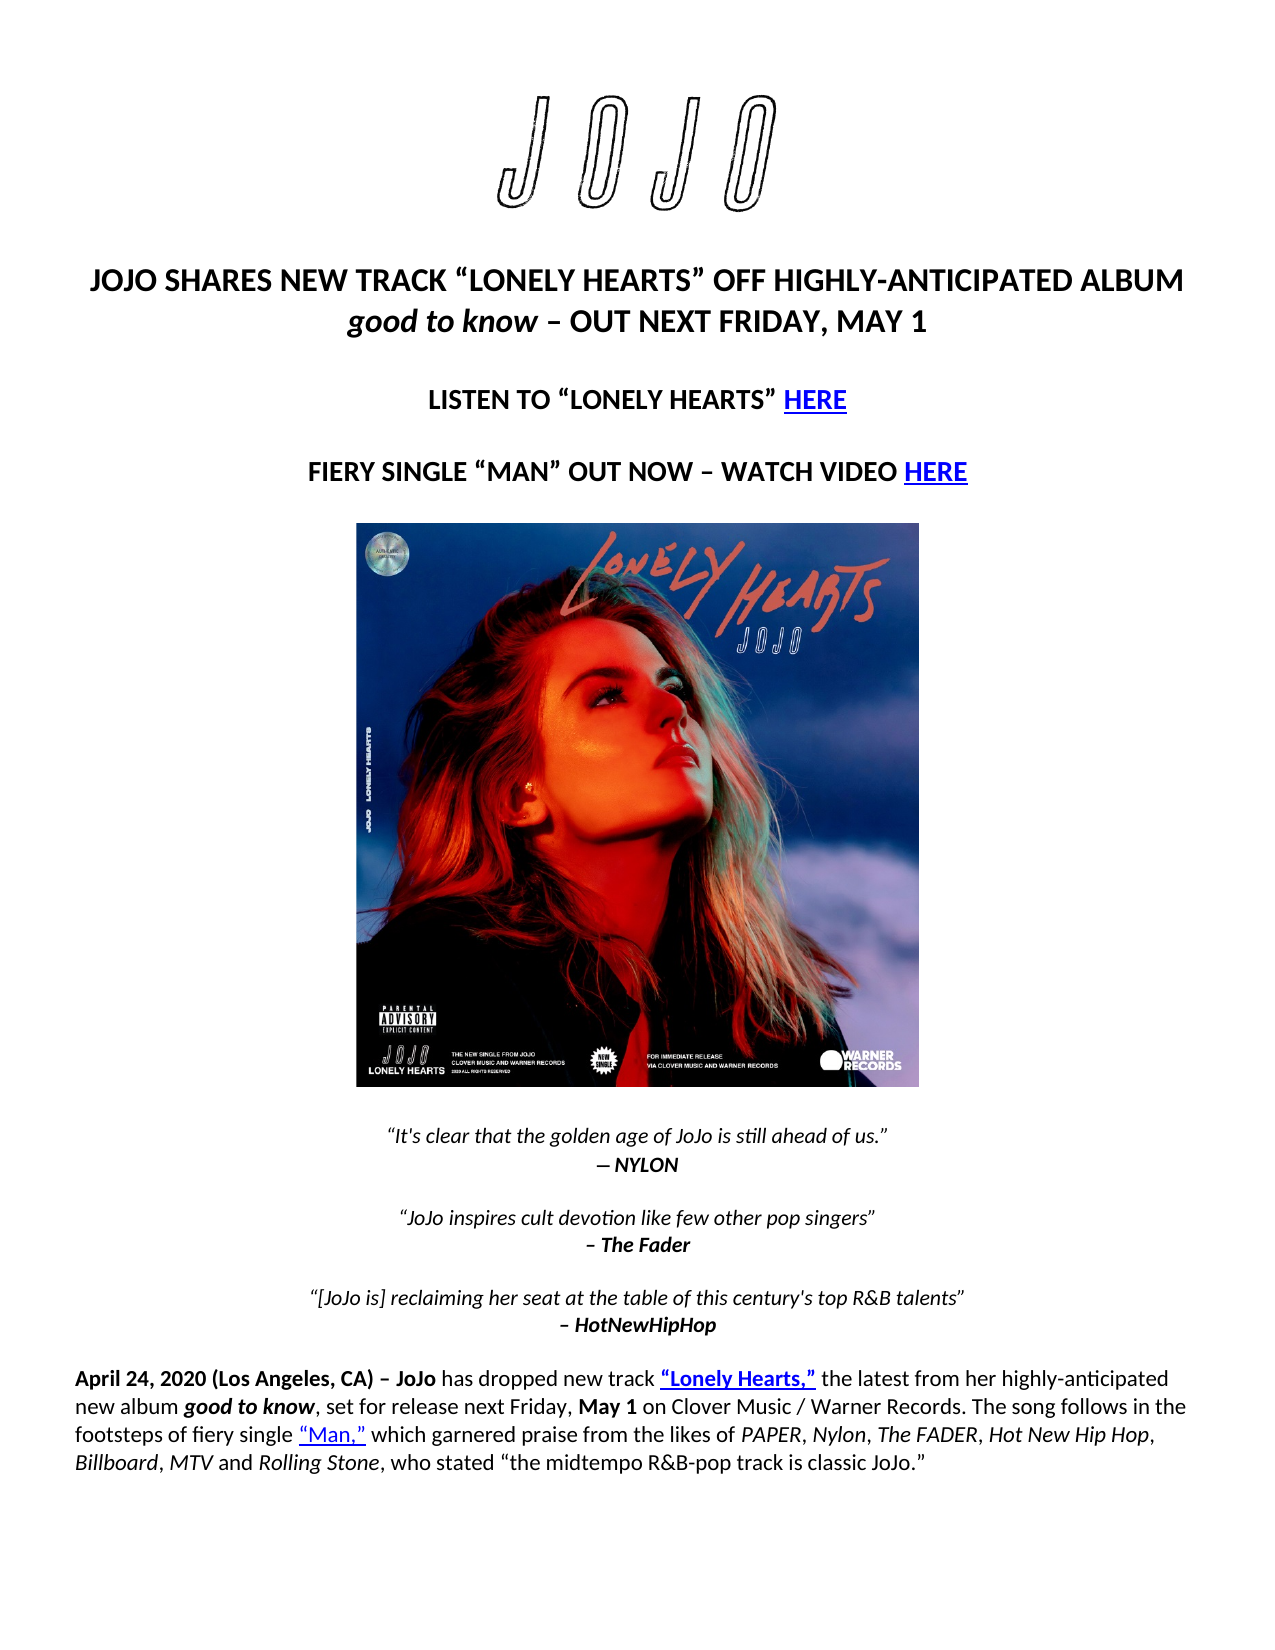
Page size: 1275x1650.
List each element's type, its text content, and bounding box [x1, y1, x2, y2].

picture [356, 523, 919, 1087]
picture [481, 75, 794, 232]
text “[JoJo is] reclaiming her seat at the table of this century's top R&B talents” [75, 1284, 1200, 1311]
text JOJO SHARES NEW TRACK “LONELY HEARTS” OFF HIGHLY-ANTICIPATED ALBUM good to know – OUT NEXT FRIDAY, MAY 1 [75, 259, 1200, 341]
text – NYLON [75, 1149, 1200, 1177]
text LISTEN TO “LONELY HEARTS” HERE [75, 381, 1200, 417]
text April 24, 2020 (Los Angeles, CA) – JoJo has dropped new track “Lonely Hearts,” the latest from her highly-anticipated new album good to know, set for release next Friday, May 1 on Clover Music / Warner Records. The song follows in the footsteps of fiery single “Man,” which garnered praise from the likes of PAPER, Nylon, The FADER, Hot New Hip Hop, Billboard, MTV and Rolling Stone, who stated “the midtempo R&B-pop track is classic JoJo.” [75, 1364, 1200, 1476]
text “JoJo inspires cult devotion like few other pop singers” [75, 1204, 1200, 1231]
text – The Fader [75, 1231, 1200, 1257]
text – HotNewHipHop [75, 1311, 1200, 1337]
text “It's clear that the golden age of JoJo is still ahead of us.” [75, 1122, 1200, 1149]
text FIERY SINGLE “MAN” OUT NOW – WATCH VIDEO HERE [75, 453, 1200, 488]
